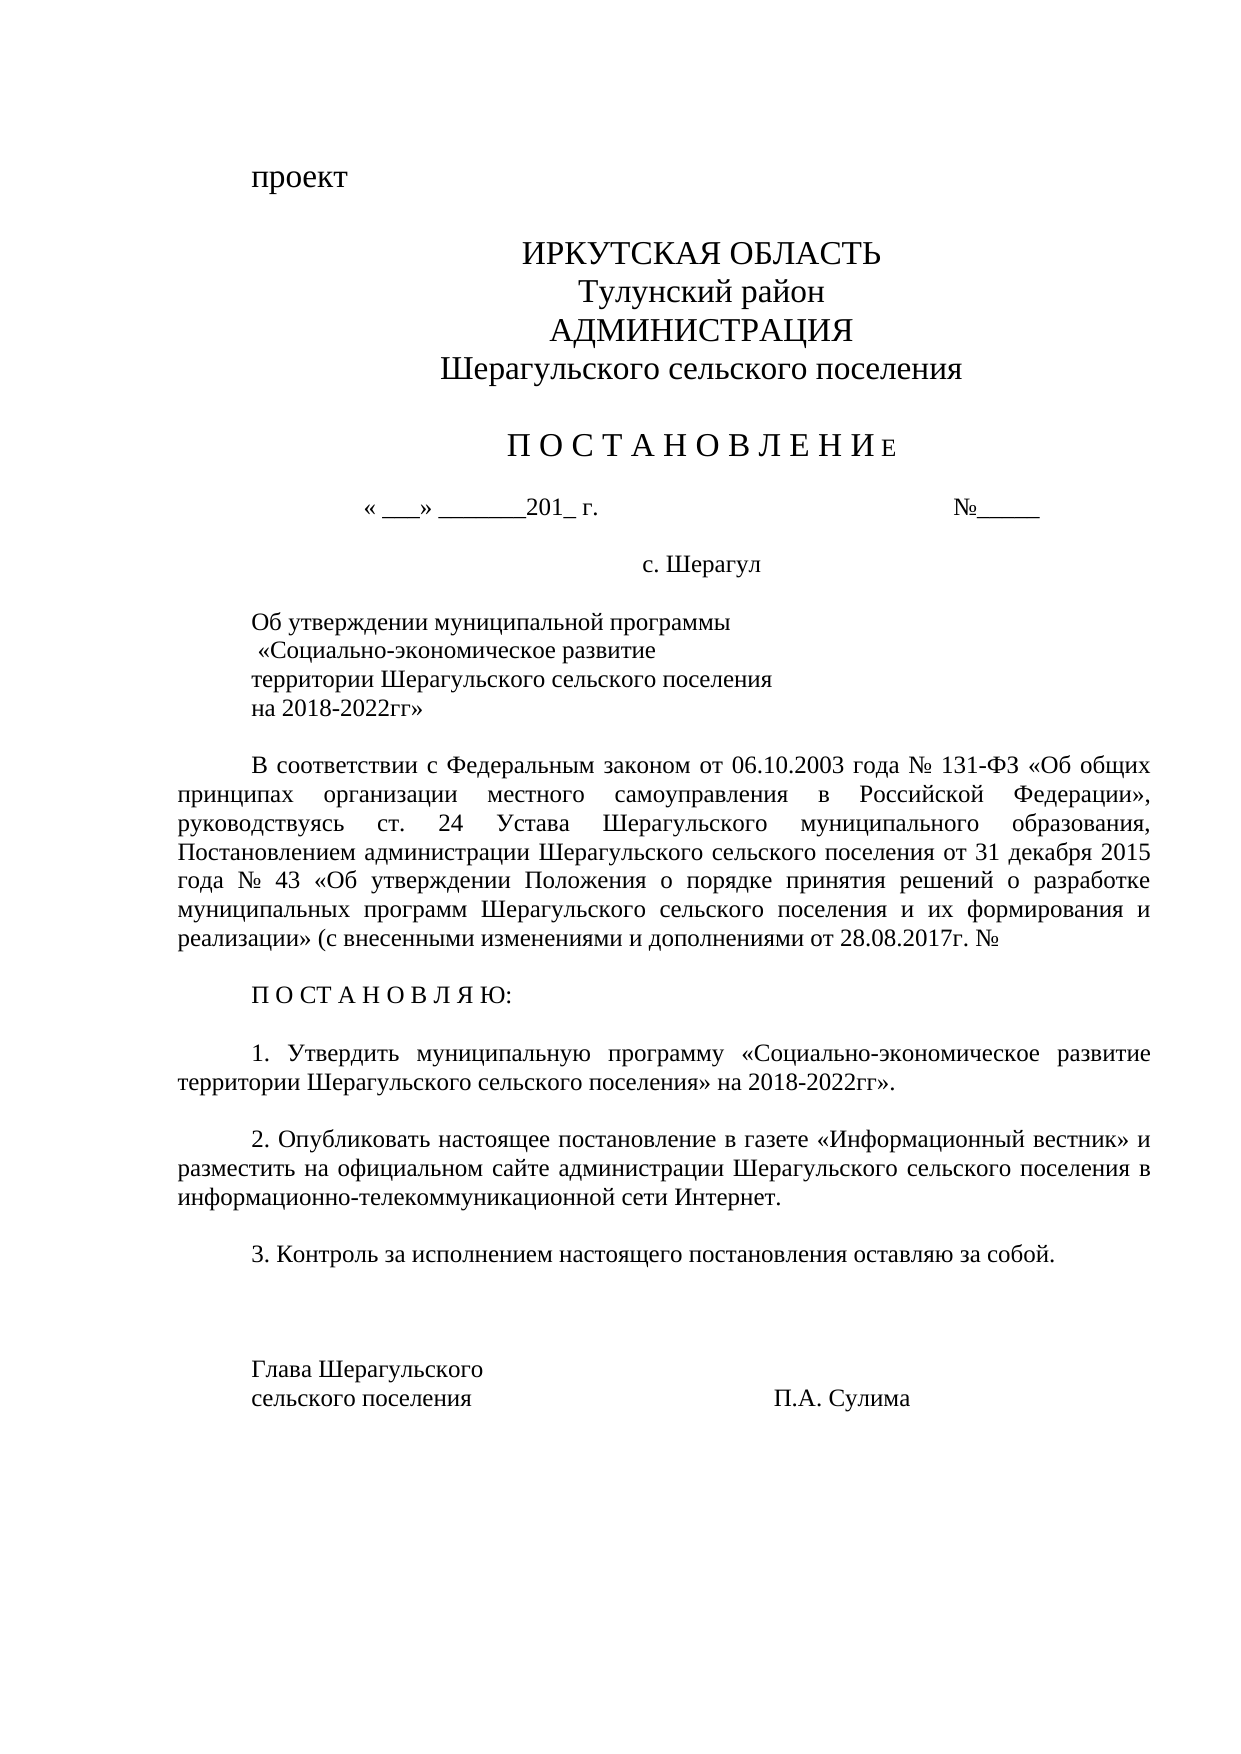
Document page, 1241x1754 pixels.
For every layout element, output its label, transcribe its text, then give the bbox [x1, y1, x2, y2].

text « ___» _______201_ г. №_____ [177, 492, 1152, 521]
text ИРКУТСКАЯ ОБЛАСТЬ [177, 233, 1152, 271]
text с. Шерагул [177, 549, 1152, 578]
text «Социально-экономическое развитие [177, 636, 1152, 664]
text В соответствии с Федеральным законом от 06.10.2003 года № 131-ФЗ «Об общих принципах организации местного самоуправления в Российской Федерации», руководствуясь ст. 24 Устава Шерагульского муниципального образования, Постановлением администрации Шерагульского сельского поселения от 31 декабря 2015 года № 43 «Об утверждении Положения о порядке принятия решений о разработке муниципальных программ Шерагульского сельского поселения и их формирования и реализации» (с внесенными изменениями и дополнениями от 28.08.2017г. № [177, 751, 1152, 952]
text П О С Т А Н О В Л Е Н И Е [177, 425, 1152, 463]
text сельского поселения П.А. Сулима [177, 1383, 1152, 1412]
text АДМИНИСТРАЦИЯ [177, 310, 1152, 348]
text проект [177, 156, 1152, 195]
text 2. Опубликовать настоящее постановление в газете «Информационный вестник» и разместить на официальном сайте администрации Шерагульского сельского поселения в информационно-телекоммуникационной сети Интернет. [177, 1124, 1152, 1211]
text 1. Утвердить муниципальную программу «Социально-экономическое развитие территории Шерагульского сельского поселения» на 2018-2022гг». [177, 1038, 1152, 1096]
text Шерагульского сельского поселения [177, 348, 1152, 386]
text 3. Контроль за исполнением настоящего постановления оставляю за собой. [177, 1239, 1152, 1268]
text Глава Шерагульского [177, 1354, 1152, 1383]
text на 2018-2022гг» [177, 693, 1152, 722]
text Об утверждении муниципальной программы [177, 607, 1152, 636]
text П О СТ А Н О В Л Я Ю: [177, 981, 1152, 1009]
text Тулунский район [177, 271, 1152, 310]
text территории Шерагульского сельского поселения [177, 664, 1152, 693]
